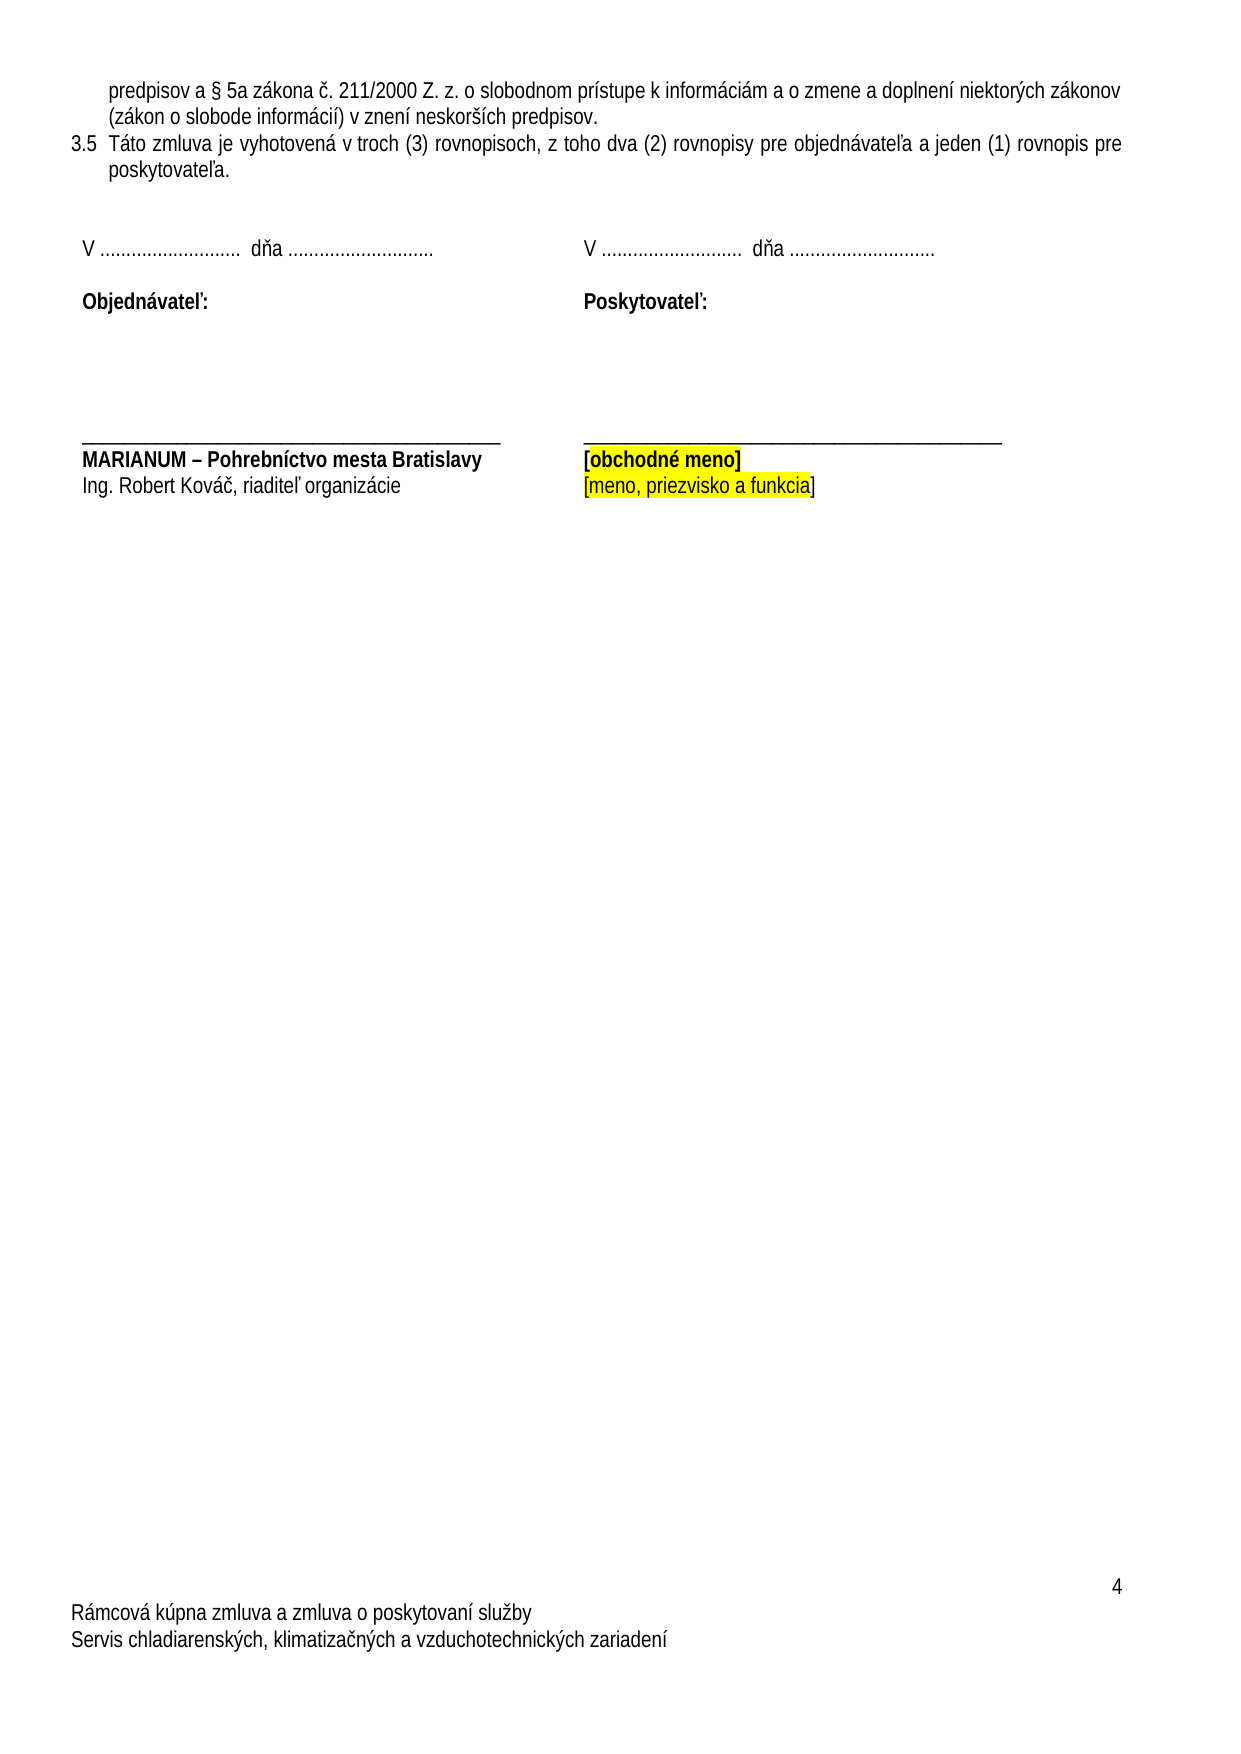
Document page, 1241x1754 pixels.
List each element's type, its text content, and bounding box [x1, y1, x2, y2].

list Táto zmluva je vyhotovená v troch (3) rovnopisoch, z toho dva (2) rovnopisy pre objednávateľa a jeden (1) rovnopis pre poskytovateľa. [71, 129, 1122, 182]
table_cell Poskytovateľ: ________________________________________ [obchodné meno] [meno, priezvisko a funkcia] [572, 261, 1074, 525]
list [71, 77, 1122, 129]
table_cell Objednávateľ: ________________________________________ MARIANUM – Pohrebníctvo mesta Bratislavy Ing. Robert Kováč, riaditeľ organizácie [71, 261, 572, 525]
table_header V ........................... dňa ............................ [71, 235, 572, 261]
table_header V ........................... dňa ............................ [572, 235, 1074, 261]
